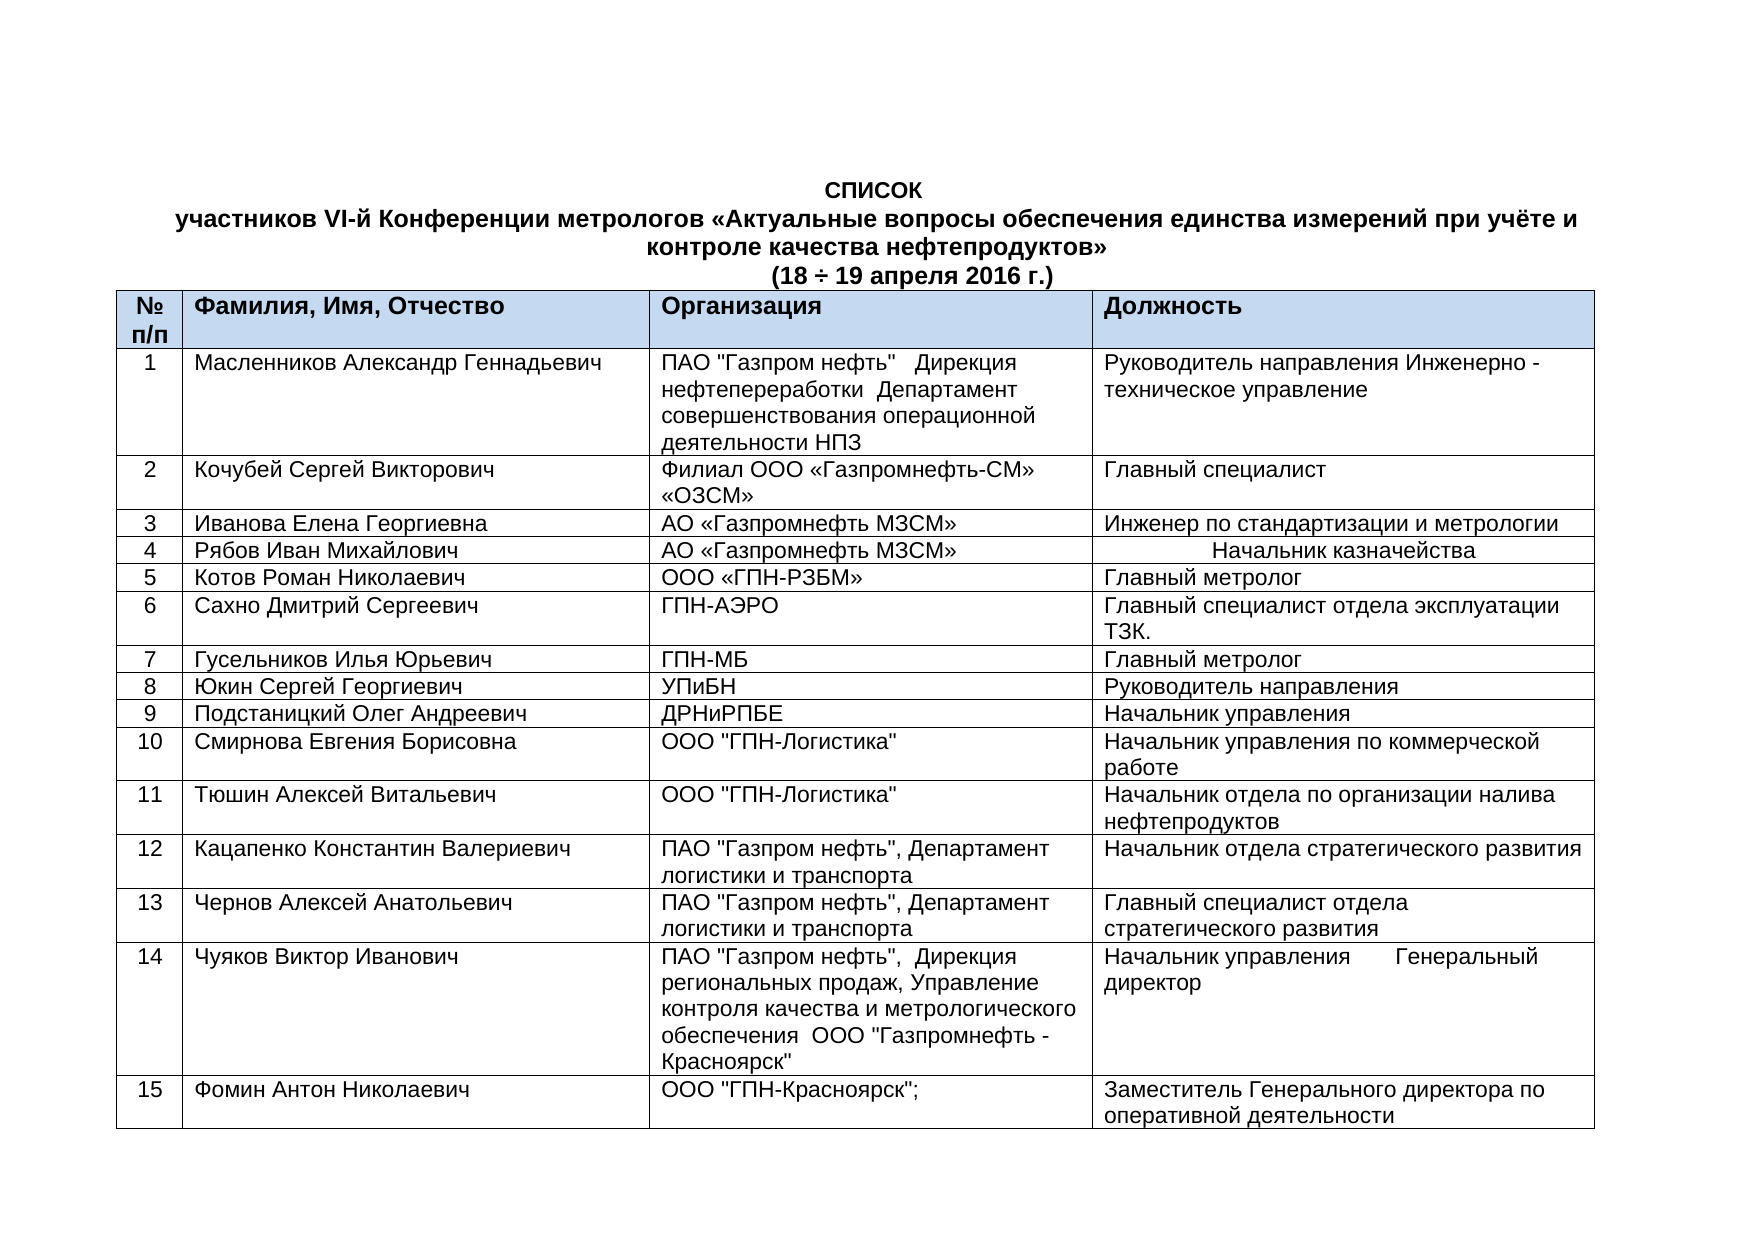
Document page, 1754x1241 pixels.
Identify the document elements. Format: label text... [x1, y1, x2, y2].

table_header Организация [650, 291, 1092, 348]
table_cell Чуяков Виктор Иванович [183, 943, 649, 1074]
table_cell Начальник казначейства [1093, 537, 1594, 563]
table_cell 2 [117, 456, 182, 508]
table_cell Начальник управления [1093, 700, 1594, 727]
table_cell Начальник отдела стратегического развития [1093, 835, 1594, 888]
table_cell 4 [117, 537, 182, 563]
text СПИСОК [118, 177, 1636, 203]
table_cell 14 [117, 943, 182, 1074]
table_cell Главный специалист [1093, 456, 1594, 508]
table_cell Иванова Елена Георгиевна [183, 510, 649, 536]
table_header Должность [1093, 291, 1594, 348]
table_cell АО «Газпромнефть МЗСМ» [650, 510, 1092, 536]
text (18 ÷ 19 апреля 2016 г.) [118, 261, 1636, 290]
table_cell 8 [117, 673, 182, 699]
table_cell Сахно Дмитрий Сергеевич [183, 592, 649, 644]
table_cell Руководитель направления Инженерно - техническое управление [1093, 349, 1594, 455]
table_cell Кацапенко Константин Валериевич [183, 835, 649, 888]
table_cell УПиБН [650, 673, 1092, 699]
table_cell ООО «ГПН-РЗБМ» [650, 564, 1092, 591]
table_cell ПАО "Газпром нефть" Дирекция нефтепереработки Департамент совершенствования операционной деятельности НПЗ [650, 349, 1092, 455]
table_cell Котов Роман Николаевич [183, 564, 649, 591]
table_cell Чернов Алексей Анатольевич [183, 889, 649, 942]
table_cell 3 [117, 510, 182, 536]
table_cell Юкин Сергей Георгиевич [183, 673, 649, 699]
table_cell Инженер по стандартизации и метрологии [1093, 510, 1594, 536]
table_cell Главный специалист отдела стратегического развития [1093, 889, 1594, 942]
table_header Фамилия, Имя, Отчество [183, 291, 649, 348]
table_cell Заместитель Генерального директора по оперативной деятельности [1093, 1076, 1594, 1128]
table_cell Подстаницкий Олег Андреевич [183, 700, 649, 727]
table_cell Главный метролог [1093, 646, 1594, 672]
table_header № п/п [117, 291, 182, 348]
table_cell Главный специалист отдела эксплуатации ТЗК. [1093, 592, 1594, 644]
table_cell ДРНиРПБЕ [650, 700, 1092, 727]
table_cell Тюшин Алексей Витальевич [183, 781, 649, 834]
table_cell ПАО "Газпром нефть", Департамент логистики и транспорта [650, 835, 1092, 888]
table_cell ООО "ГПН-Логистика" [650, 781, 1092, 834]
table_cell Начальник управления по коммерческой работе [1093, 728, 1594, 780]
table_cell Филиал ООО «Газпромнефть-СМ» «ОЗСМ» [650, 456, 1092, 508]
table_cell АО «Газпромнефть МЗСМ» [650, 537, 1092, 563]
table_cell 10 [117, 728, 182, 780]
table_cell ГПН-МБ [650, 646, 1092, 672]
table_cell Фомин Антон Николаевич [183, 1076, 649, 1128]
table_cell ПАО "Газпром нефть", Департамент логистики и транспорта [650, 889, 1092, 942]
table_cell 15 [117, 1076, 182, 1128]
table_cell Главный метролог [1093, 564, 1594, 591]
table_cell ГПН-АЭРО [650, 592, 1092, 644]
table_cell Начальник управления Генеральный директор [1093, 943, 1594, 1074]
table_cell 11 [117, 781, 182, 834]
table_cell 6 [117, 592, 182, 644]
table_cell Рябов Иван Михайлович [183, 537, 649, 563]
table_cell ПАО "Газпром нефть", Дирекция региональных продаж, Управление контроля качества и метрологического обеспечения ООО "Газпромнефть -Красноярск" [650, 943, 1092, 1074]
text участников VI-й Конференции метрологов «Актуальные вопросы обеспечения единства измерений при учёте и контроле качества нефтепродуктов» [118, 203, 1636, 261]
table_cell ООО "ГПН-Логистика" [650, 728, 1092, 780]
table_cell 5 [117, 564, 182, 591]
table_cell 9 [117, 700, 182, 727]
table_cell Гусельников Илья Юрьевич [183, 646, 649, 672]
table_cell ООО "ГПН-Красноярск"; [650, 1076, 1092, 1128]
table_cell Руководитель направления [1093, 673, 1594, 699]
table_cell Масленников Александр Геннадьевич [183, 349, 649, 455]
table_cell 13 [117, 889, 182, 942]
table_cell Начальник отдела по организации налива нефтепродуктов [1093, 781, 1594, 834]
table_cell 1 [117, 349, 182, 455]
table_cell Смирнова Евгения Борисовна [183, 728, 649, 780]
table_cell 12 [117, 835, 182, 888]
table_cell 7 [117, 646, 182, 672]
table_cell Кочубей Сергей Викторович [183, 456, 649, 508]
